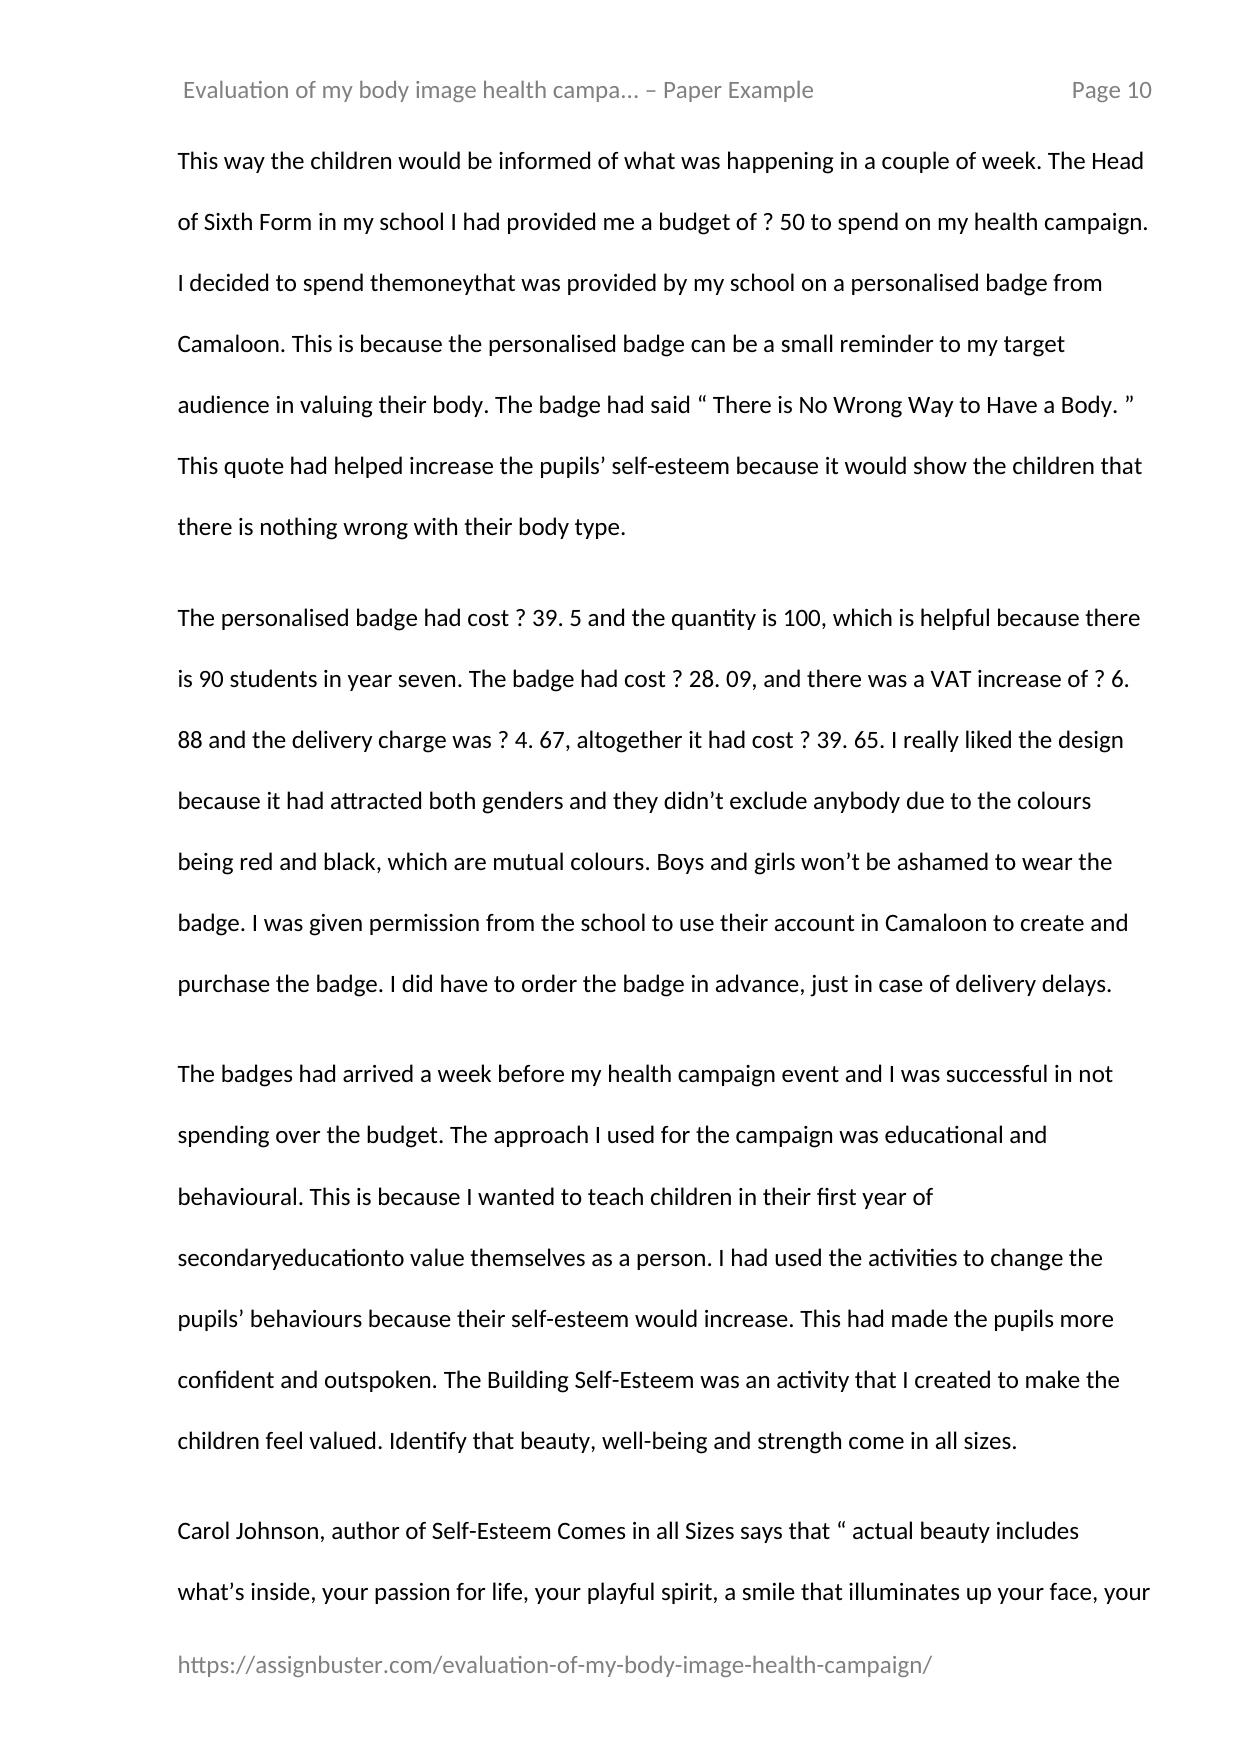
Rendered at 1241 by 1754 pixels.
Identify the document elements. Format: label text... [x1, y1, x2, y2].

text The badges had arrived a week before my health campaign event and I was successful in not spending over the budget. The approach I used for the campaign was educational and behavioural. This is because I wanted to teach children in their first year of secondaryeducationto value themselves as a person. I had used the activities to change the pupils’ behaviours because their self-esteem would increase. This had made the pupils more confident and outspoken. The Building Self-Esteem was an activity that I created to make the children feel valued. Identify that beauty, well-being and strength come in all sizes. [177, 1058, 1152, 1455]
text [177, 1515, 1152, 1607]
text This way the children would be informed of what was happening in a couple of week. The Head of Sixth Form in my school I had provided me a budget of ? 50 to spend on my health campaign. I decided to spend themoneythat was provided by my school on a personalised badge from Camaloon. This is because the personalised badge can be a small reminder to my target audience in valuing their body. The badge had said “ There is No Wrong Way to Have a Body. ” This quote had helped increase the pupils’ self-esteem because it would show the children that there is nothing wrong with their body type. [177, 145, 1152, 542]
text The personalised badge had cost ? 39. 5 and the quantity is 100, which is helpful because there is 90 students in year seven. The badge had cost ? 28. 09, and there was a VAT increase of ? 6. 88 and the delivery charge was ? 4. 67, altogether it had cost ? 39. 65. I really liked the design because it had attracted both genders and they didn’t exclude anybody due to the colours being red and black, which are mutual colours. Boys and girls won’t be ashamed to wear the badge. I was given permission from the school to use their account in Camaloon to create and purchase the badge. I did have to order the badge in advance, just in case of delivery delays. [177, 602, 1152, 998]
